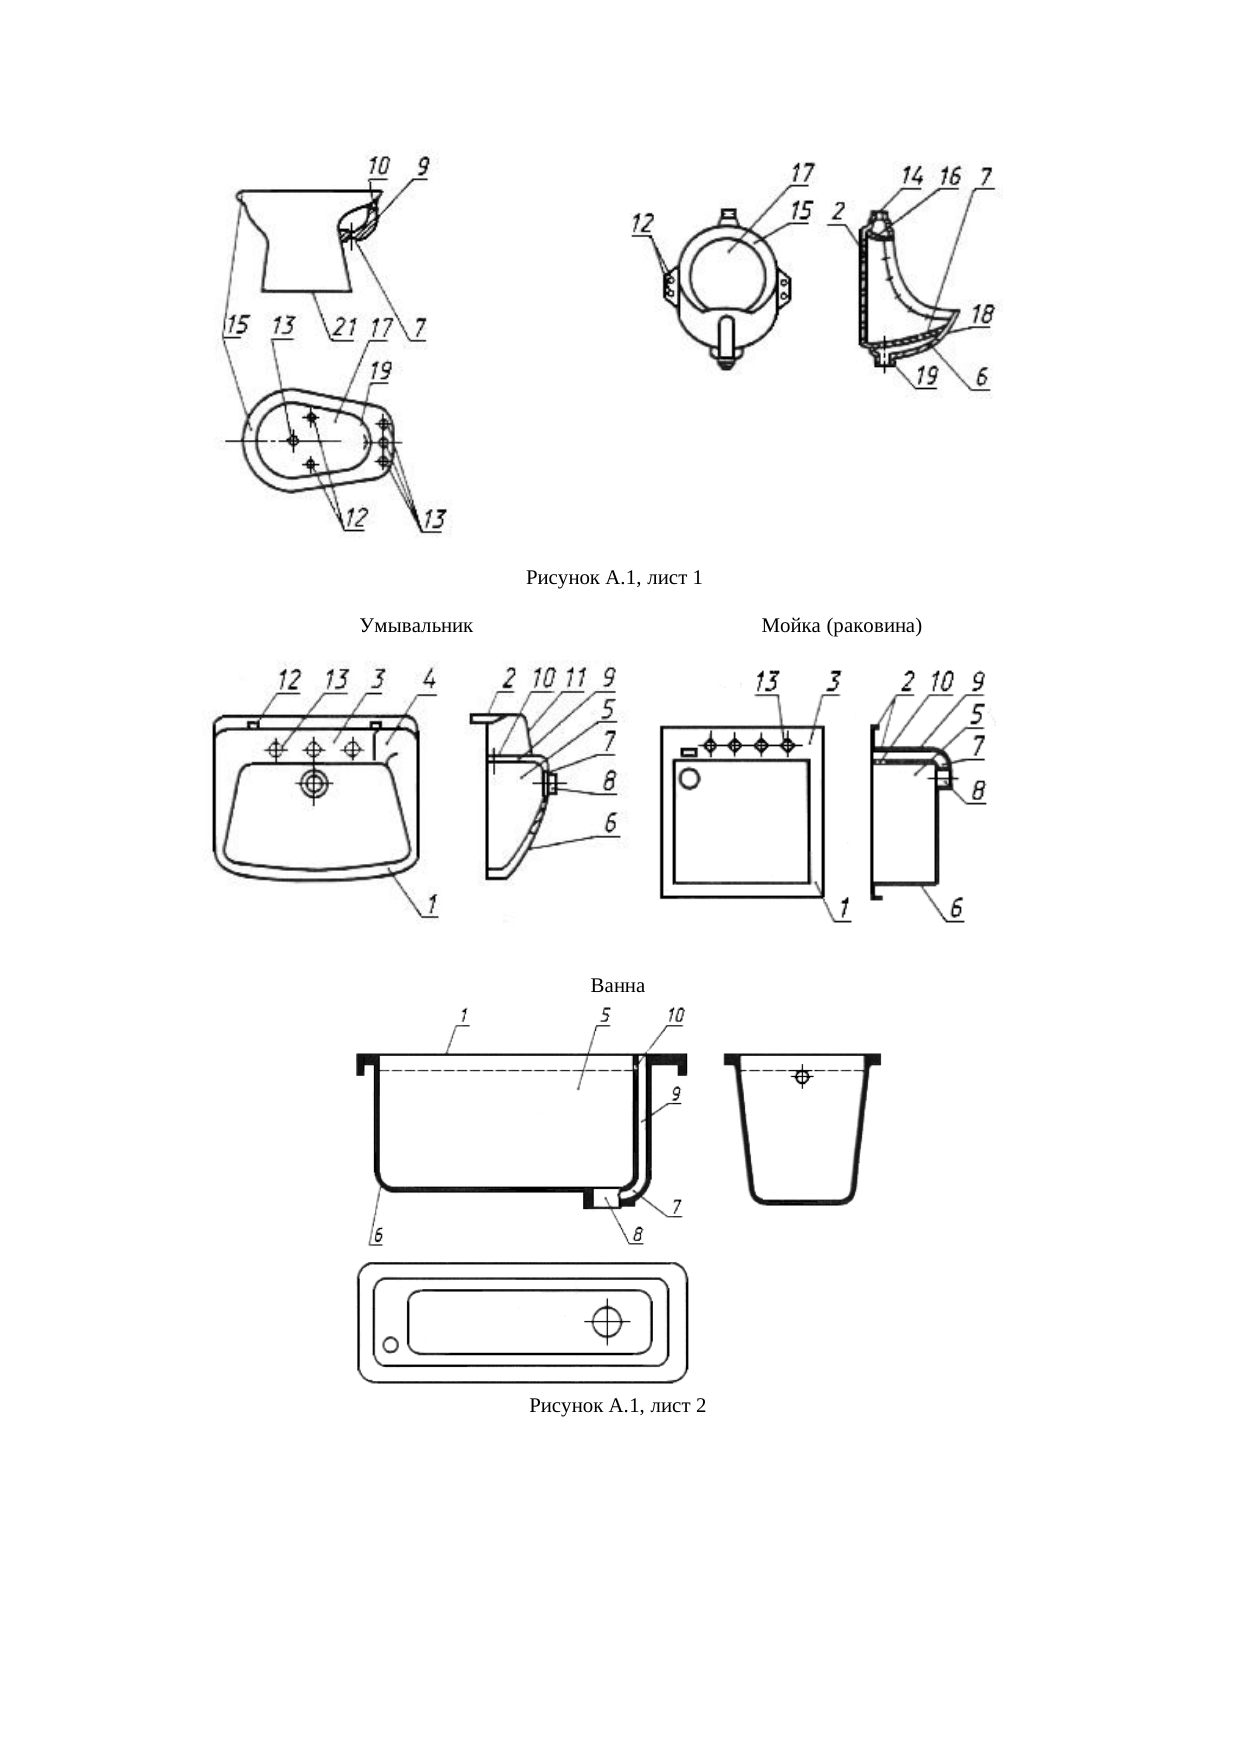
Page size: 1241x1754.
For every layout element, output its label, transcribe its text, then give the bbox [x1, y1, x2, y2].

table_cell Ванна [192, 973, 1044, 1393]
table_cell Биде [192, 150, 607, 565]
picture [202, 149, 453, 541]
picture [202, 660, 630, 926]
picture [651, 660, 996, 929]
table_cell Умывальник [192, 613, 640, 973]
picture [618, 149, 1003, 399]
table_cell Рисунок А.1, лист 1 [192, 565, 1037, 613]
table_cell Рисунок А.1, лист 2 [192, 1393, 1044, 1417]
table_cell Писсуар [608, 150, 1037, 565]
table_cell Мойка (раковина) [640, 613, 1044, 973]
picture [348, 997, 887, 1393]
